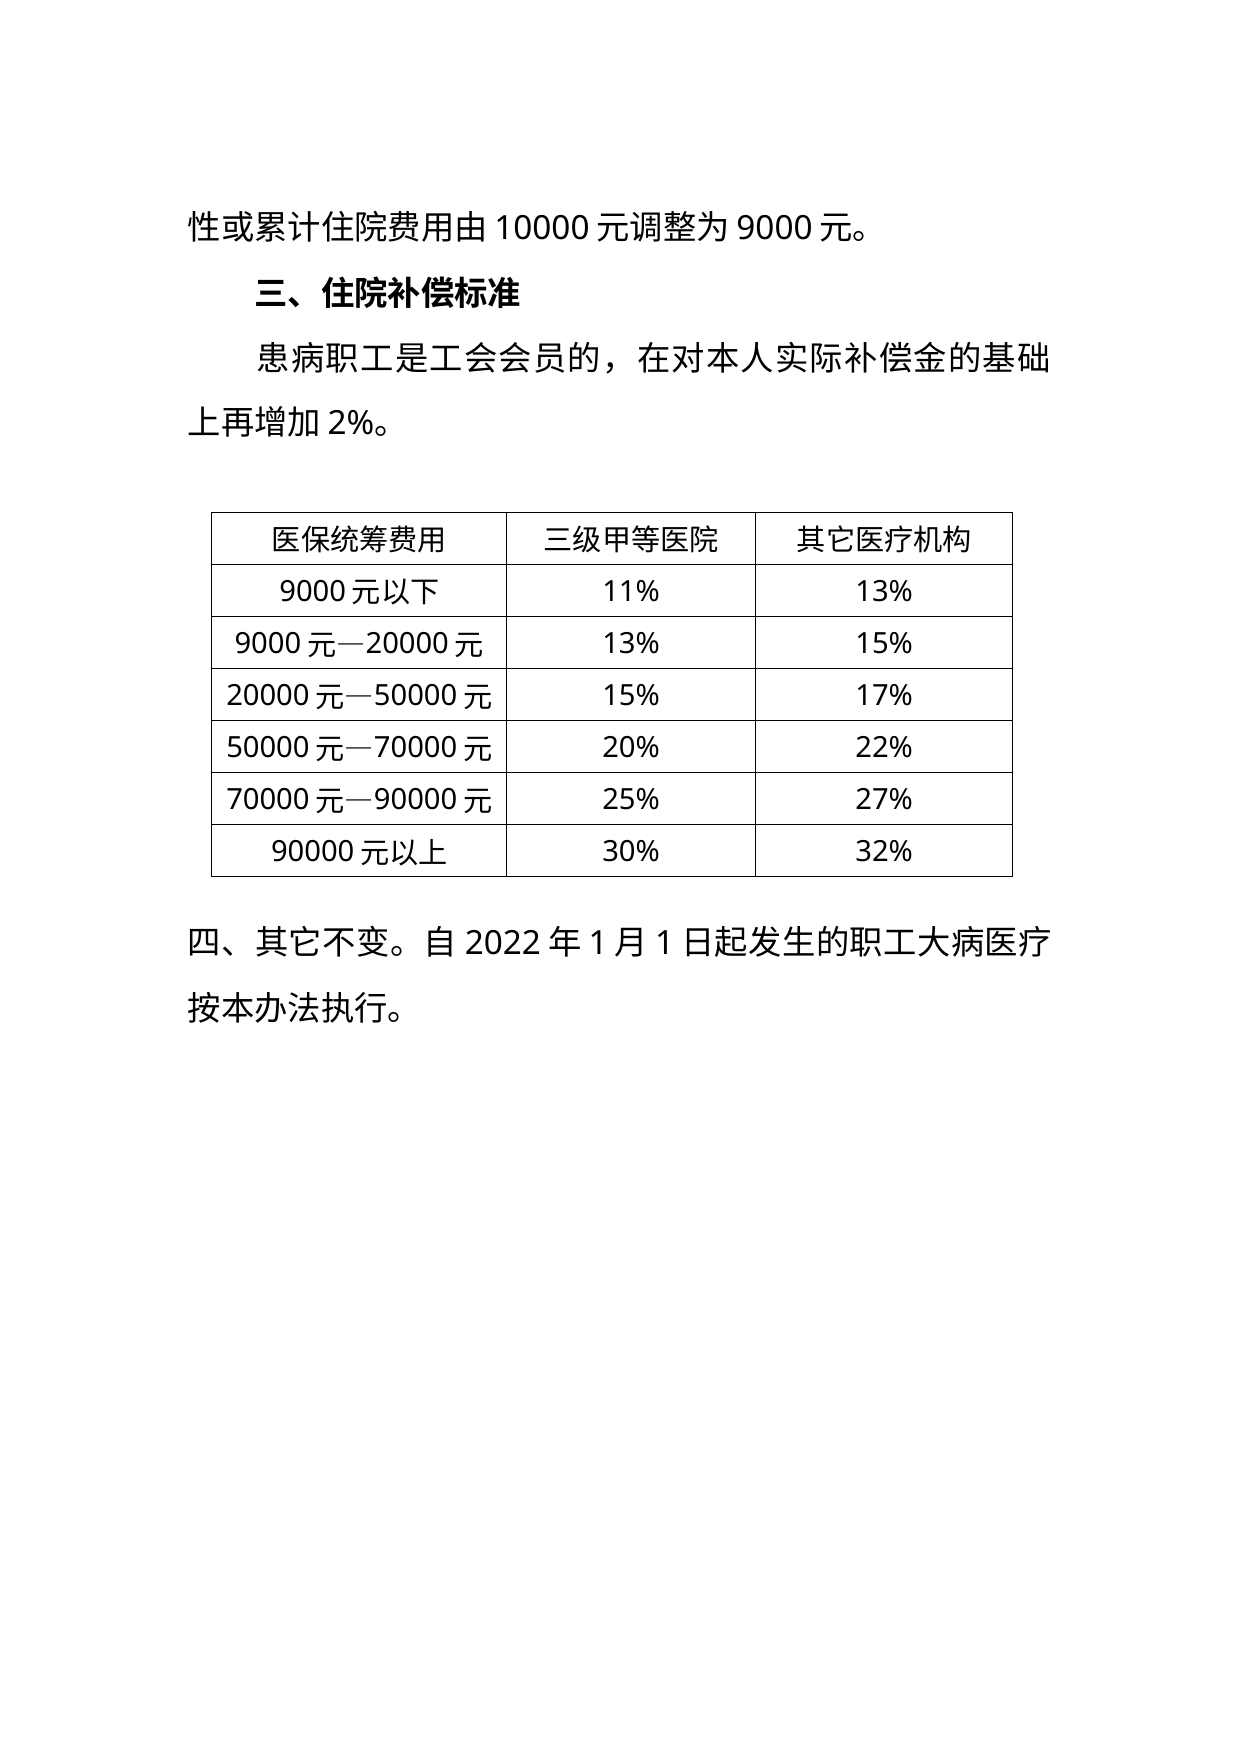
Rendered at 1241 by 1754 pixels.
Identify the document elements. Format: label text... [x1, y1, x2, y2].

table_cell 32% [756, 825, 1012, 876]
table_cell 22% [756, 721, 1012, 772]
table_cell 13% [507, 617, 755, 668]
table_cell 13% [756, 565, 1012, 616]
table_cell 30% [507, 825, 755, 876]
table_header 医保统筹费用 [212, 513, 506, 564]
table_cell 9000元—20000元 [212, 617, 506, 668]
table_cell 20000元—50000元 [212, 669, 506, 720]
table_header 其它医疗机构 [756, 513, 1012, 564]
table_cell 70000元—90000元 [212, 773, 506, 824]
text 患病职工是工会会员的，在对本人实际补偿金的基础上再增加2%。 [187, 323, 1053, 453]
table_cell 27% [756, 773, 1012, 824]
table_cell 17% [756, 669, 1012, 720]
table_cell 11% [507, 565, 755, 616]
table_cell 9000元以下 [212, 565, 506, 616]
table_cell 15% [507, 669, 755, 720]
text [187, 193, 1053, 258]
text 四、其它不变。自2022年1月1日起发生的职工大病医疗按本办法执行。 [187, 453, 1053, 1038]
table_cell 50000元—70000元 [212, 721, 506, 772]
text 三、住院补偿标准 [187, 258, 1053, 323]
table_cell 20% [507, 721, 755, 772]
table_header 三级甲等医院 [507, 513, 755, 564]
table_cell 25% [507, 773, 755, 824]
table_cell 15% [756, 617, 1012, 668]
table_cell 90000元以上 [212, 825, 506, 876]
